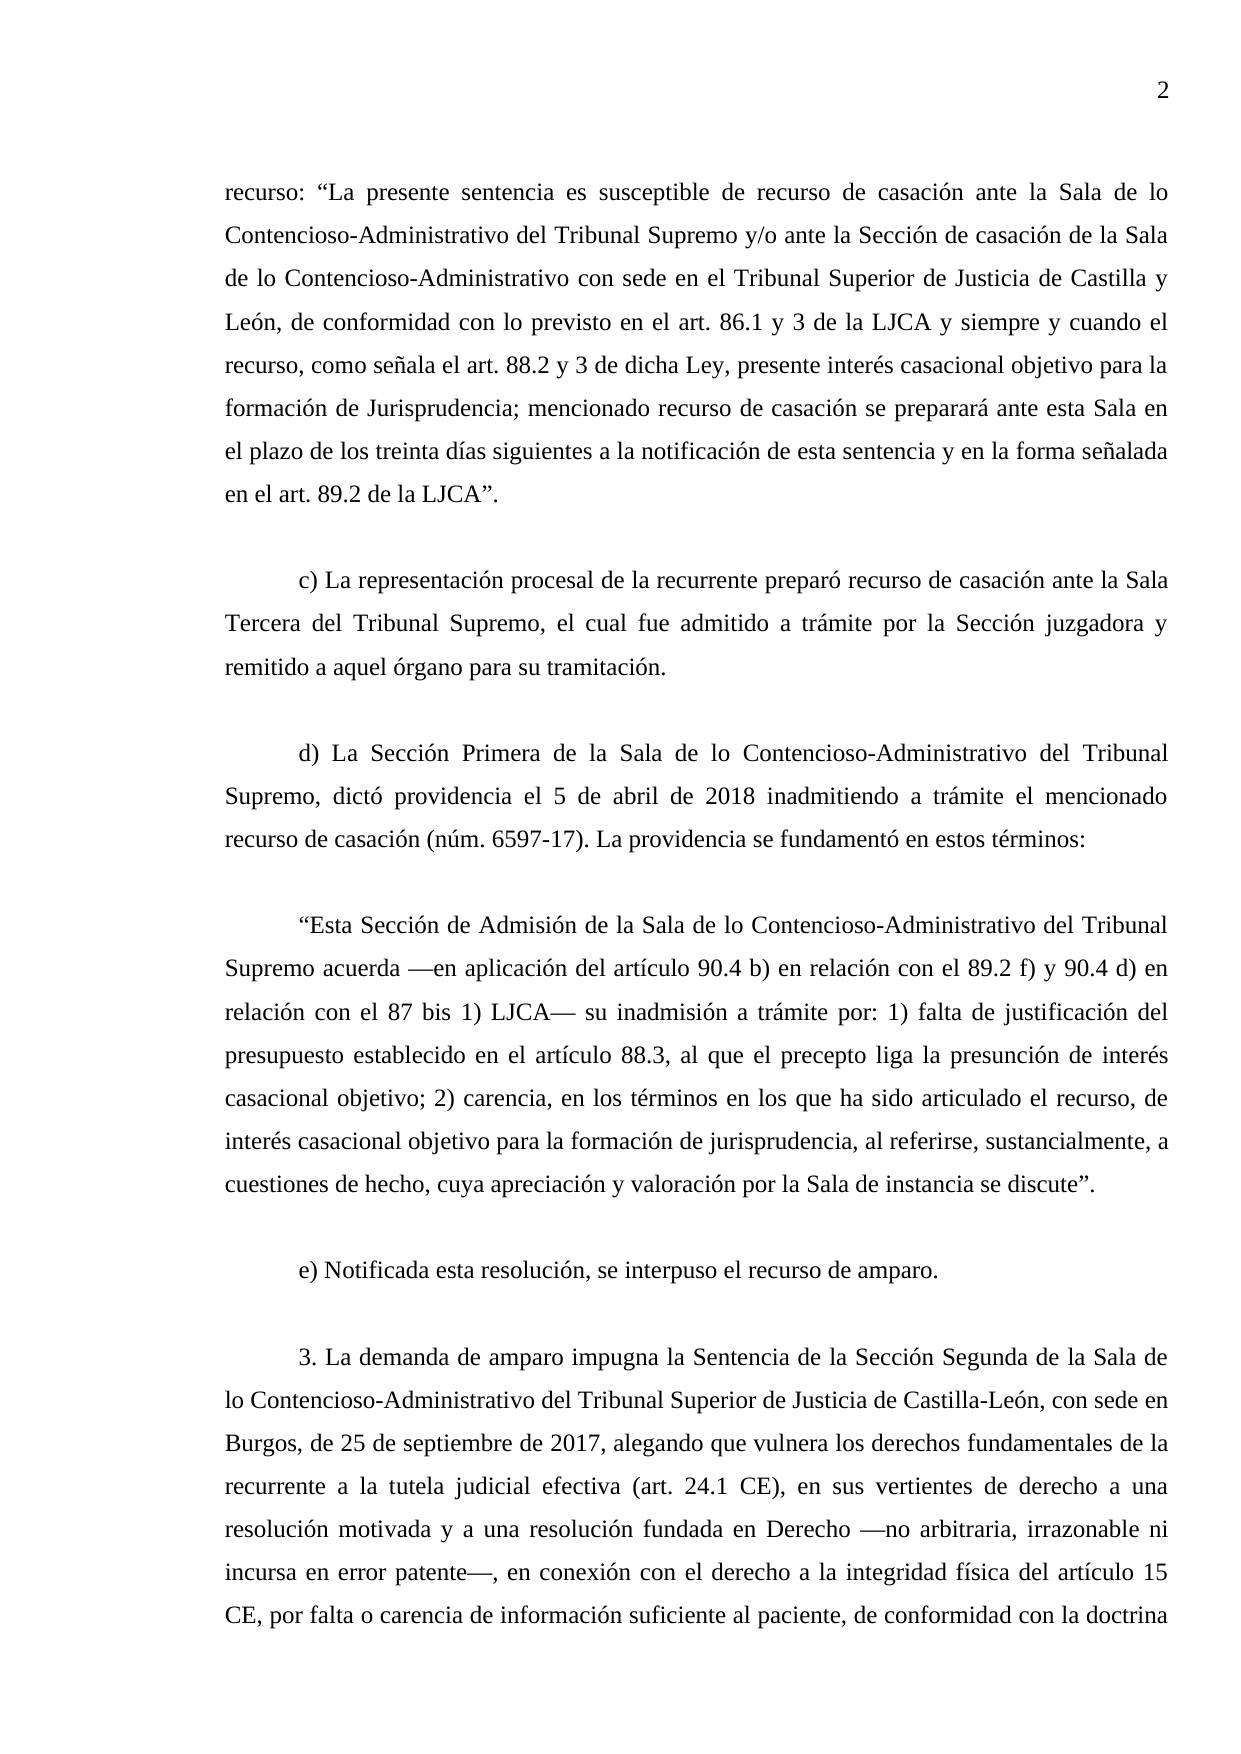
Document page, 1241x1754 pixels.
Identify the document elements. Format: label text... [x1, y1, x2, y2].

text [224, 1342, 1169, 1629]
text c) La representación procesal de la recurrente preparó recurso de casación ante la Sala Tercera del Tribunal Supremo, el cual fue admitido a trámite por la Sección juzgadora y remitido a aquel órgano para su tramitación. [224, 565, 1169, 680]
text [224, 177, 1169, 508]
text d) La Sección Primera de la Sala de lo Contencioso-Administrativo del Tribunal Supremo, dictó providencia el 5 de abril de 2018 inadmitiendo a trámite el mencionado recurso de casación (núm. 6597-17). La providencia se fundamentó en estos términos: [224, 738, 1169, 853]
text e) Notificada esta resolución, se interpuso el recurso de amparo. [224, 1255, 1169, 1284]
text “Esta Sección de Admisión de la Sala de lo Contencioso-Administrativo del Tribunal Supremo acuerda —en aplicación del artículo 90.4 b) en relación con el 89.2 f) y 90.4 d) en relación con el 87 bis 1) LJCA— su inadmisión a trámite por: 1) falta de justificación del presupuesto establecido en el artículo 88.3, al que el precepto liga la presunción de interés casacional objetivo; 2) carencia, en los términos en los que ha sido articulado el recurso, de interés casacional objetivo para la formación de jurisprudencia, al referirse, sustancialmente, a cuestiones de hecho, cuya apreciación y valoración por la Sala de instancia se discute”. [224, 910, 1169, 1198]
